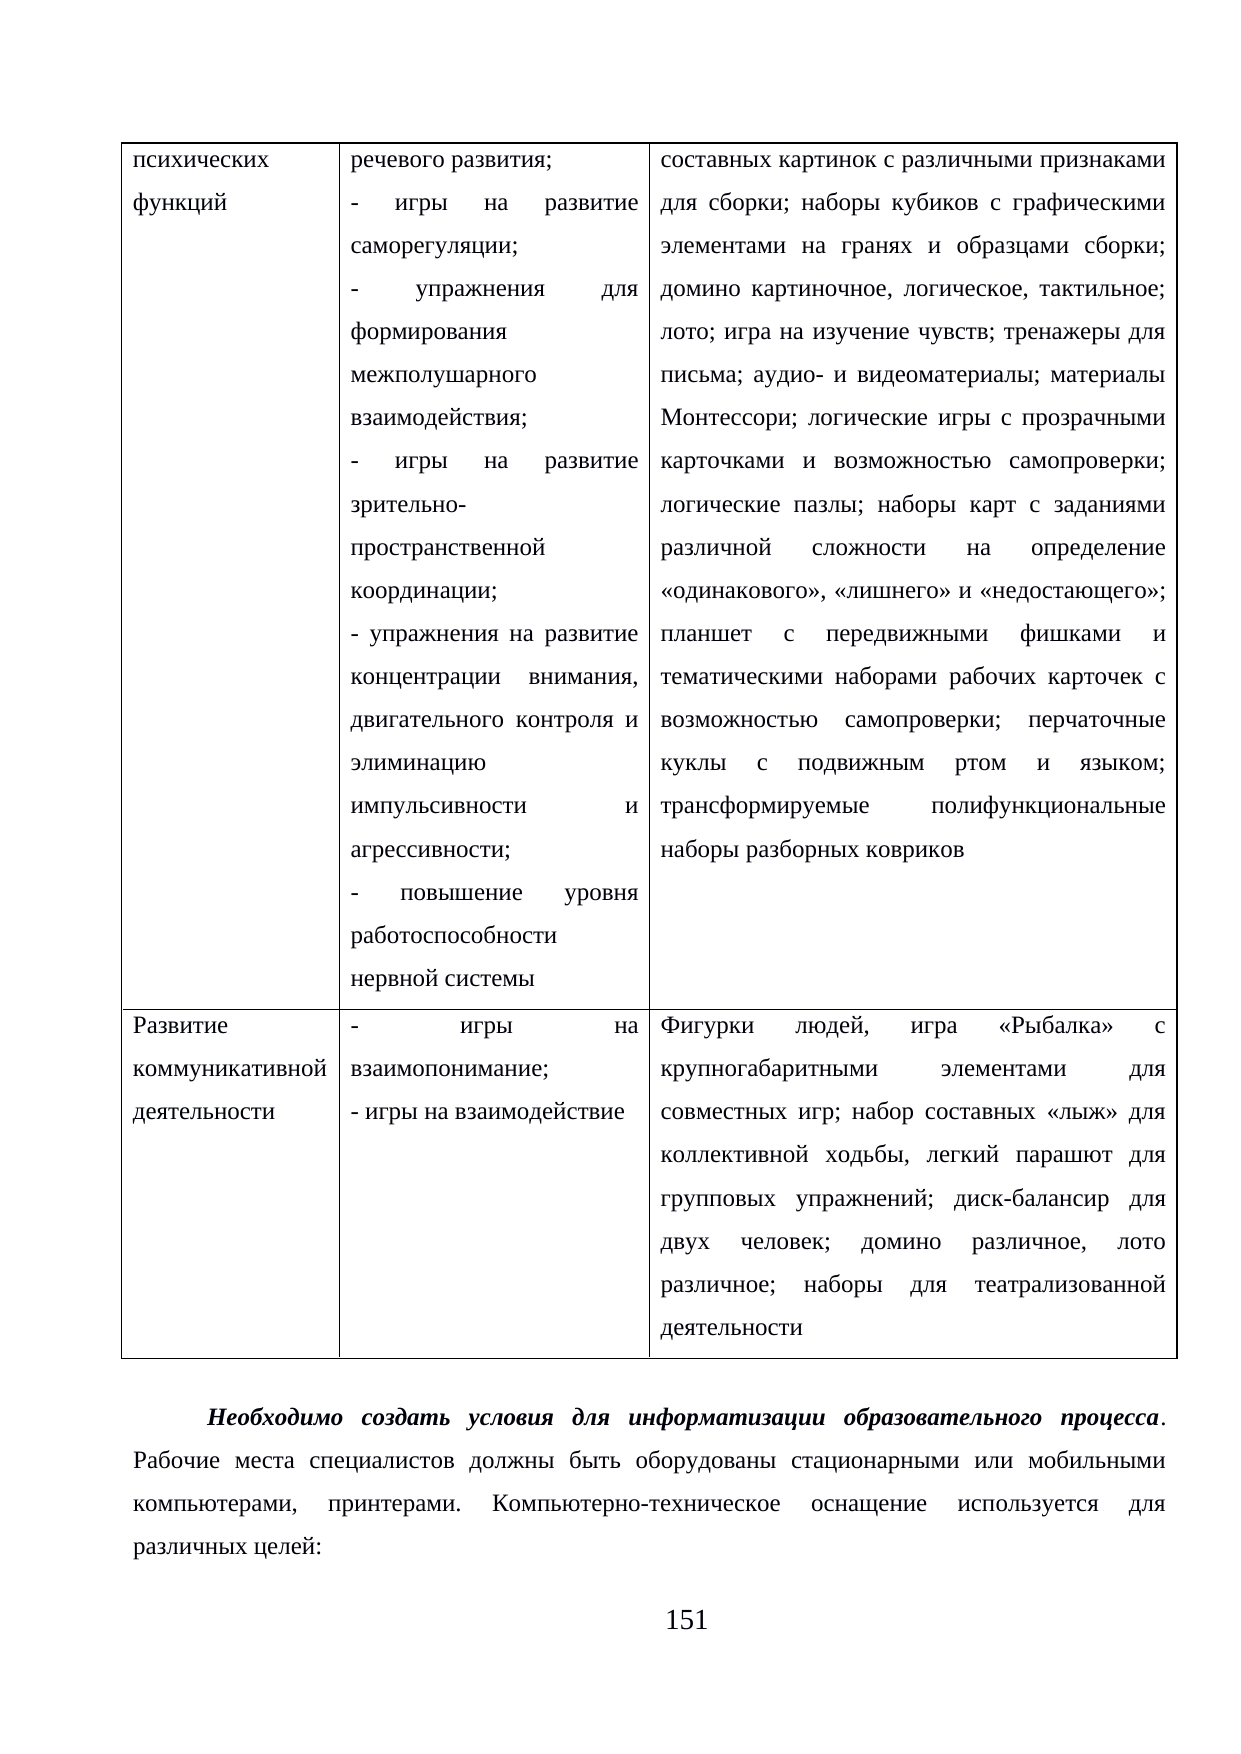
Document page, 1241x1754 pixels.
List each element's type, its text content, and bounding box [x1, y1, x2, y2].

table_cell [340, 144, 649, 1008]
text Необходимо создать условия для информатизации образовательного процесса. Рабочие места специалистов должны быть оборудованы стационарными или мобильными компьютерами, принтерами. Компьютерно-техническое оснащение используется для различных целей: [133, 1402, 1166, 1560]
table_cell - игры на взаимопонимание; - игры на взаимодействие [340, 1010, 649, 1357]
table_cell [650, 144, 1176, 1008]
table_cell Развитие коммуникативной деятельности [122, 1010, 339, 1357]
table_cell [122, 144, 339, 1008]
table_cell Фигурки людей, игра «Рыбалка» с крупногабаритными элементами для совместных игр; набор составных «лыж» для коллективной ходьбы, легкий парашют для групповых упражнений; диск-балансир для двух человек; домино различное, лото различное; наборы для театрализованной деятельности [650, 1010, 1176, 1357]
